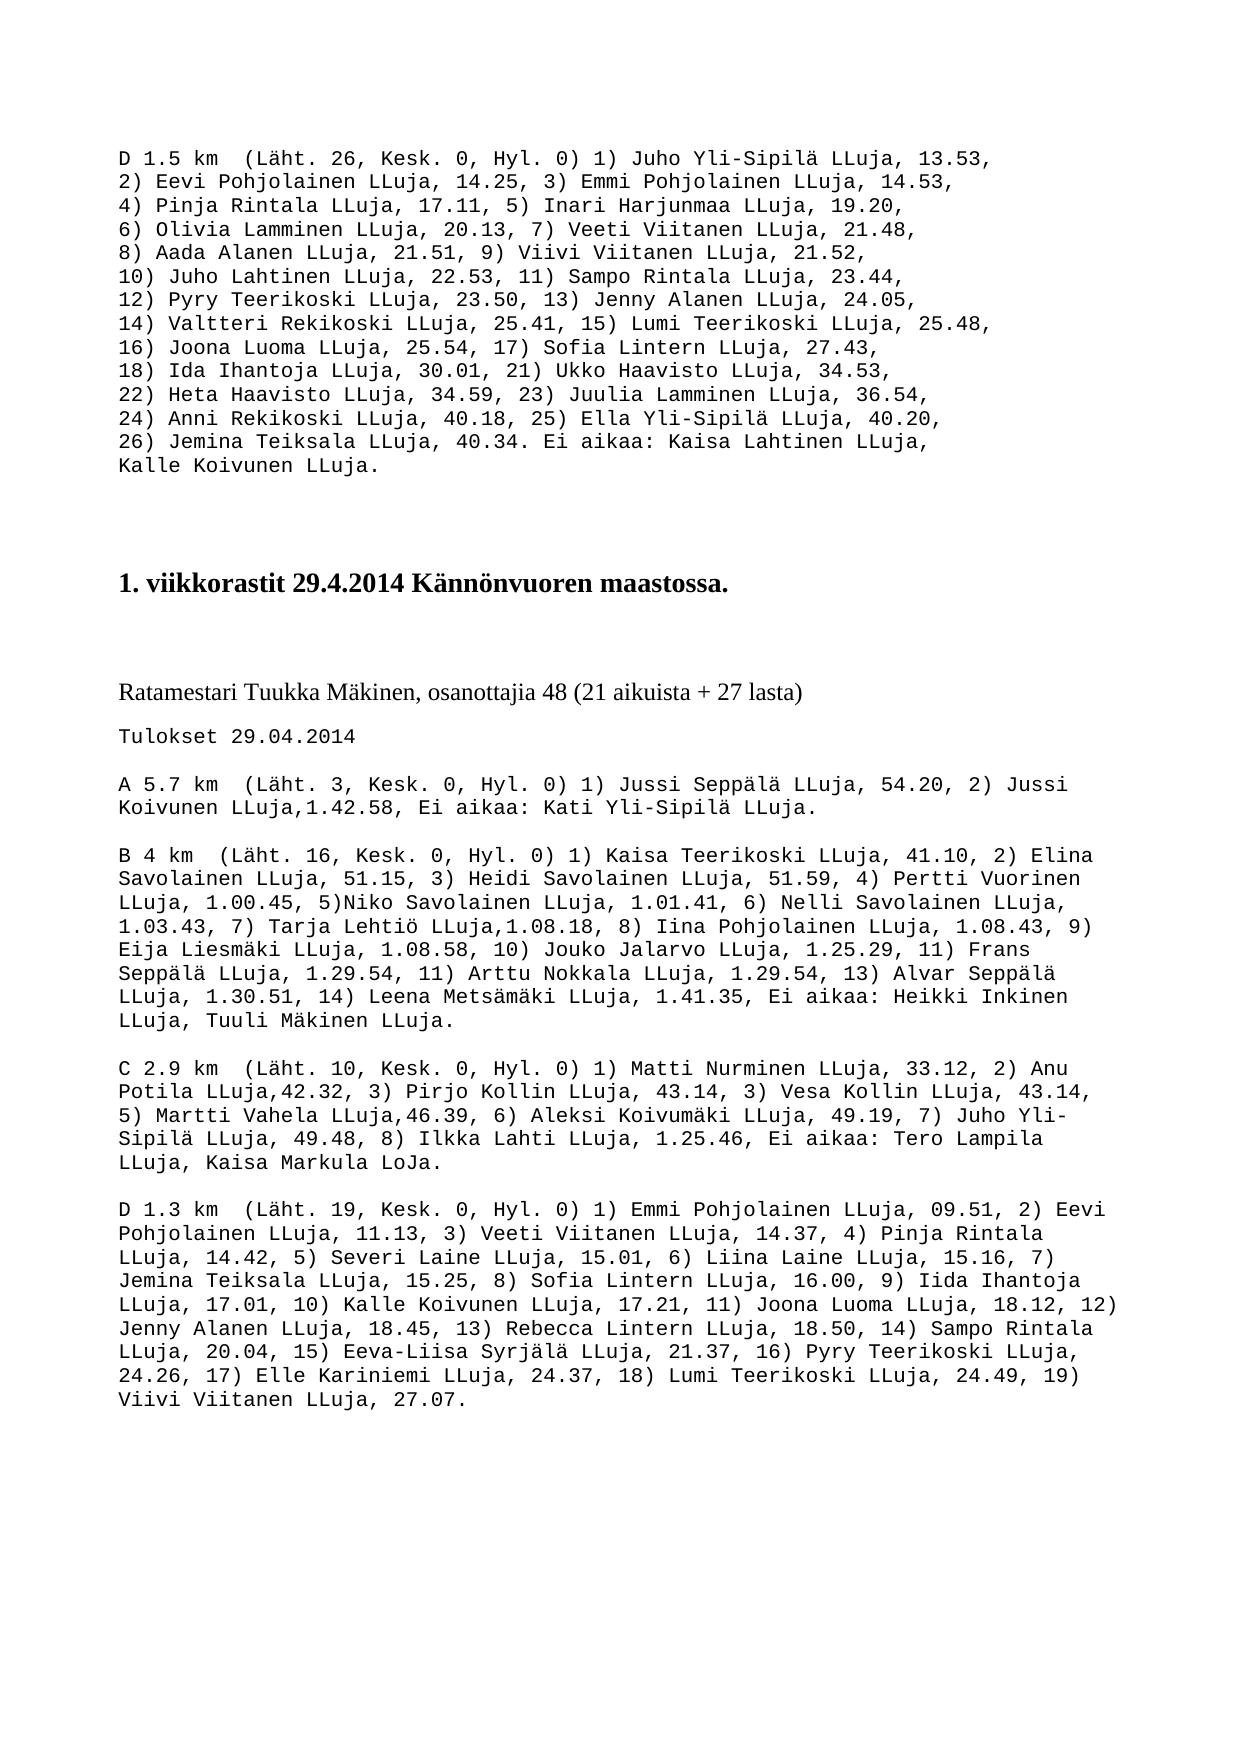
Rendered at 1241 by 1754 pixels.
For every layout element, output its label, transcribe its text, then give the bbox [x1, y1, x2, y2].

text A 5.7 km (Läht. 3, Kesk. 0, Hyl. 0) 1) Jussi Seppälä LLuja, 54.20, 2) Jussi Koivunen LLuja,1.42.58, Ei aikaa: Kati Yli-Sipilä LLuja. [118, 774, 1122, 821]
text 22) Heta Haavisto LLuja, 34.59, 23) Juulia Lamminen LLuja, 36.54, [118, 384, 1122, 408]
text C 2.9 km (Läht. 10, Kesk. 0, Hyl. 0) 1) Matti Nurminen LLuja, 33.12, 2) Anu Potila LLuja,42.32, 3) Pirjo Kollin LLuja, 43.14, 3) Vesa Kollin LLuja, 43.14, 5) Martti Vahela LLuja,46.39, 6) Aleksi Koivumäki LLuja, 49.19, 7) Juho Yli-Sipilä LLuja, 49.48, 8) Ilkka Lahti LLuja, 1.25.46, Ei aikaa: Tero Lampila LLuja, Kaisa Markula LoJa. [118, 1057, 1122, 1176]
text B 4 km (Läht. 16, Kesk. 0, Hyl. 0) 1) Kaisa Teerikoski LLuja, 41.10, 2) Elina Savolainen LLuja, 51.15, 3) Heidi Savolainen LLuja, 51.59, 4) Pertti Vuorinen LLuja, 1.00.45, 5)Niko Savolainen LLuja, 1.01.41, 6) Nelli Savolainen LLuja, 1.03.43, 7) Tarja Lehtiö LLuja,1.08.18, 8) Iina Pohjolainen LLuja, 1.08.43, 9) Eija Liesmäki LLuja, 1.08.58, 10) Jouko Jalarvo LLuja, 1.25.29, 11) Frans Seppälä LLuja, 1.29.54, 11) Arttu Nokkala LLuja, 1.29.54, 13) Alvar Seppälä LLuja, 1.30.51, 14) Leena Metsämäki LLuja, 1.41.35, Ei aikaa: Heikki Inkinen LLuja, Tuuli Mäkinen LLuja. [118, 845, 1122, 1034]
text 18) Ida Ihantoja LLuja, 30.01, 21) Ukko Haavisto LLuja, 34.53, [118, 360, 1122, 384]
text D 1.5 km (Läht. 26, Kesk. 0, Hyl. 0) 1) Juho Yli-Sipilä LLuja, 13.53, [118, 148, 1122, 171]
text Tulokset 29.04.2014 [118, 726, 1122, 750]
text D 1.3 km (Läht. 19, Kesk. 0, Hyl. 0) 1) Emmi Pohjolainen LLuja, 09.51, 2) Eevi Pohjolainen LLuja, 11.13, 3) Veeti Viitanen LLuja, 14.37, 4) Pinja Rintala LLuja, 14.42, 5) Severi Laine LLuja, 15.01, 6) Liina Laine LLuja, 15.16, 7) Jemina Teiksala LLuja, 15.25, 8) Sofia Lintern LLuja, 16.00, 9) Iida Ihantoja LLuja, 17.01, 10) Kalle Koivunen LLuja, 17.21, 11) Joona Luoma LLuja, 18.12, 12) Jenny Alanen LLuja, 18.45, 13) Rebecca Lintern LLuja, 18.50, 14) Sampo Rintala [118, 1199, 1122, 1341]
text 2) Eevi Pohjolainen LLuja, 14.25, 3) Emmi Pohjolainen LLuja, 14.53, [118, 171, 1122, 195]
text 12) Pyry Teerikoski LLuja, 23.50, 13) Jenny Alanen LLuja, 24.05, [118, 289, 1122, 313]
text 8) Aada Alanen LLuja, 21.51, 9) Viivi Viitanen LLuja, 21.52, [118, 242, 1122, 266]
text 14) Valtteri Rekikoski LLuja, 25.41, 15) Lumi Teerikoski LLuja, 25.48, [118, 313, 1122, 337]
text Kalle Koivunen LLuja. [118, 455, 1122, 479]
text 24) Anni Rekikoski LLuja, 40.18, 25) Ella Yli-Sipilä LLuja, 40.20, [118, 408, 1122, 431]
text 10) Juho Lahtinen LLuja, 22.53, 11) Sampo Rintala LLuja, 23.44, [118, 266, 1122, 289]
text 1. viikkorastit 29.4.2014 Kännönvuoren maastossa. [118, 566, 1122, 598]
text Ratamestari Tuukka Mäkinen, osanottajia 48 (21 aikuista + 27 lasta) [118, 677, 1122, 706]
text 6) Olivia Lamminen LLuja, 20.13, 7) Veeti Viitanen LLuja, 21.48, [118, 218, 1122, 242]
text LLuja, 20.04, 15) Eeva-Liisa Syrjälä LLuja, 21.37, 16) Pyry Teerikoski LLuja, 24.26, 17) Elle Kariniemi LLuja, 24.37, 18) Lumi Teerikoski LLuja, 24.49, 19) Viivi Viitanen LLuja, 27.07. [118, 1341, 1122, 1412]
text 16) Joona Luoma LLuja, 25.54, 17) Sofia Lintern LLuja, 27.43, [118, 337, 1122, 360]
text 26) Jemina Teiksala LLuja, 40.34. Ei aikaa: Kaisa Lahtinen LLuja, [118, 431, 1122, 455]
text 4) Pinja Rintala LLuja, 17.11, 5) Inari Harjunmaa LLuja, 19.20, [118, 195, 1122, 218]
